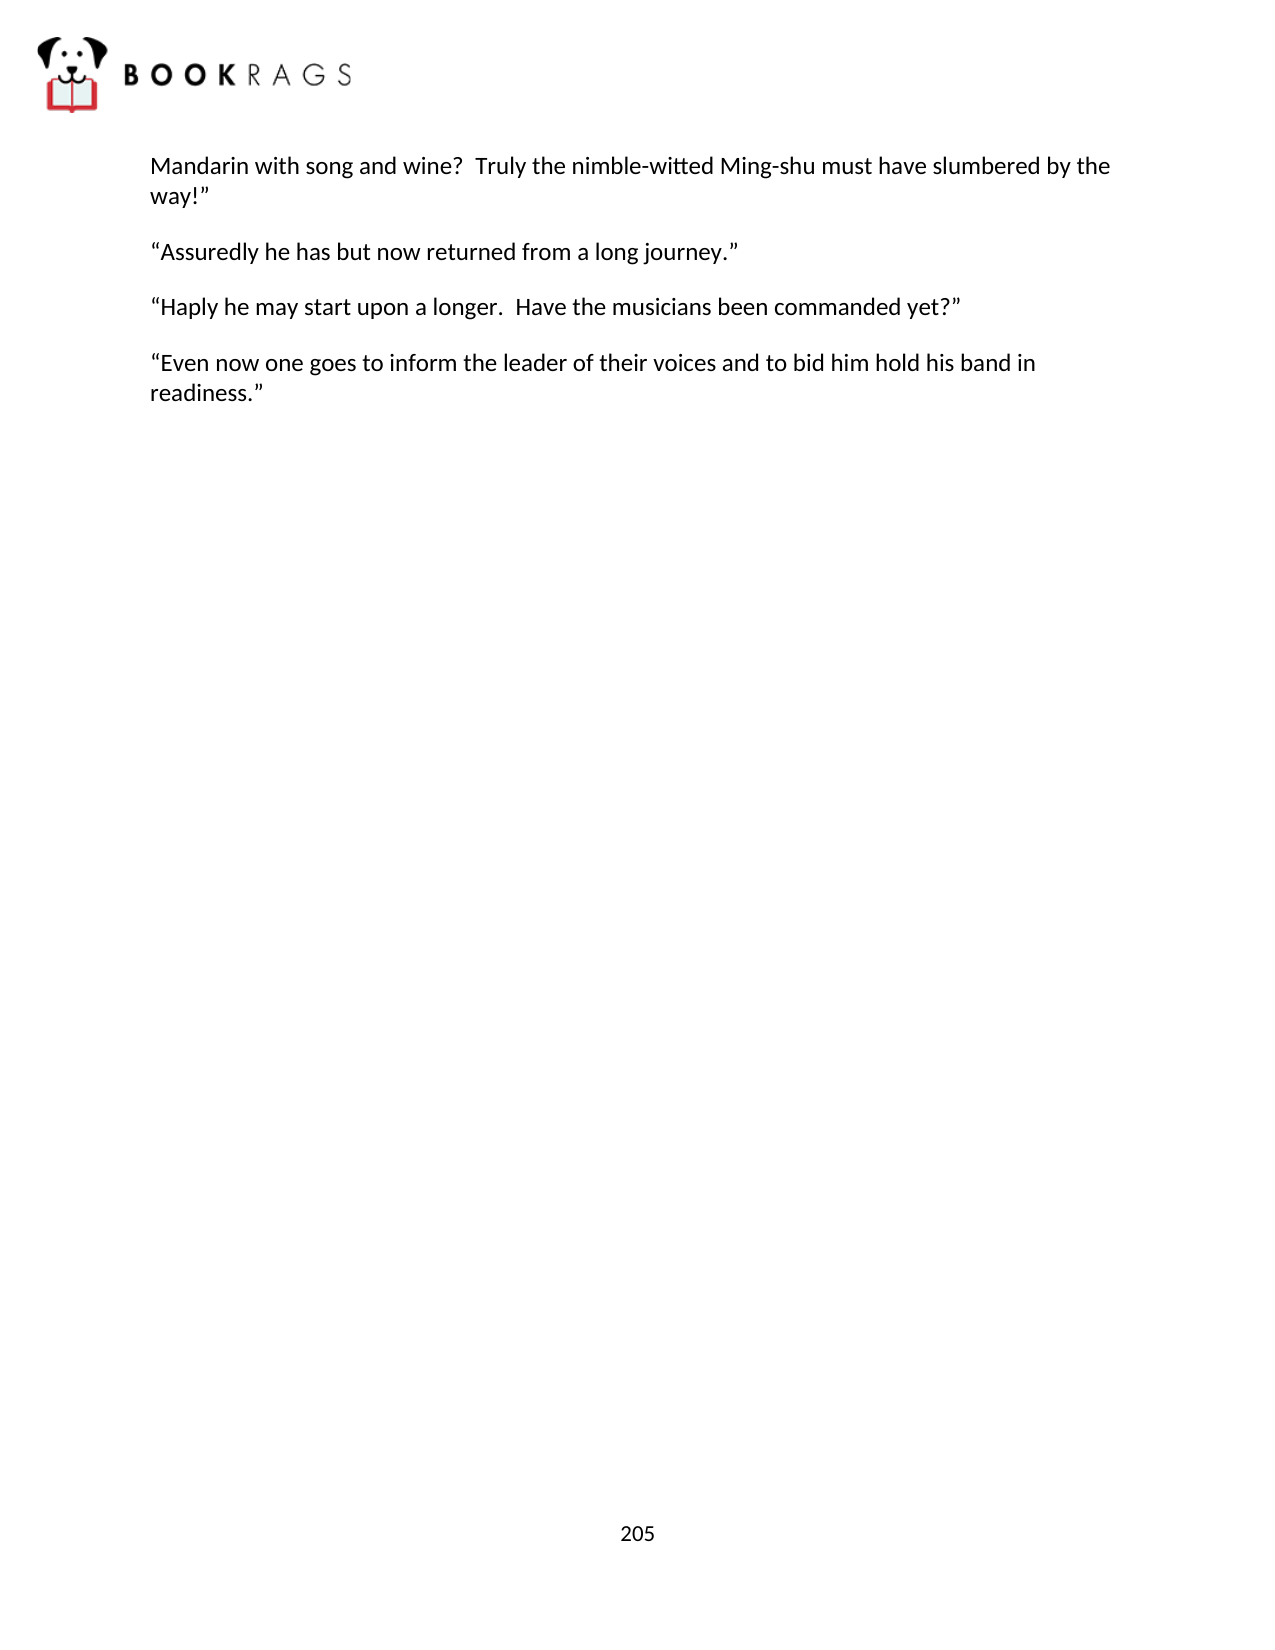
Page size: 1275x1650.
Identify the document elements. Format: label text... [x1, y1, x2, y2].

picture [37, 37, 351, 113]
text “Haply he may start upon a longer. Have the musicians been commanded yet?” [150, 292, 1125, 322]
text “Even now one goes to inform the leader of their voices and to bid him hold his band in readiness.” [150, 347, 1125, 408]
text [150, 150, 1125, 211]
text “Assuredly he has but now returned from a long journey.” [150, 236, 1125, 267]
